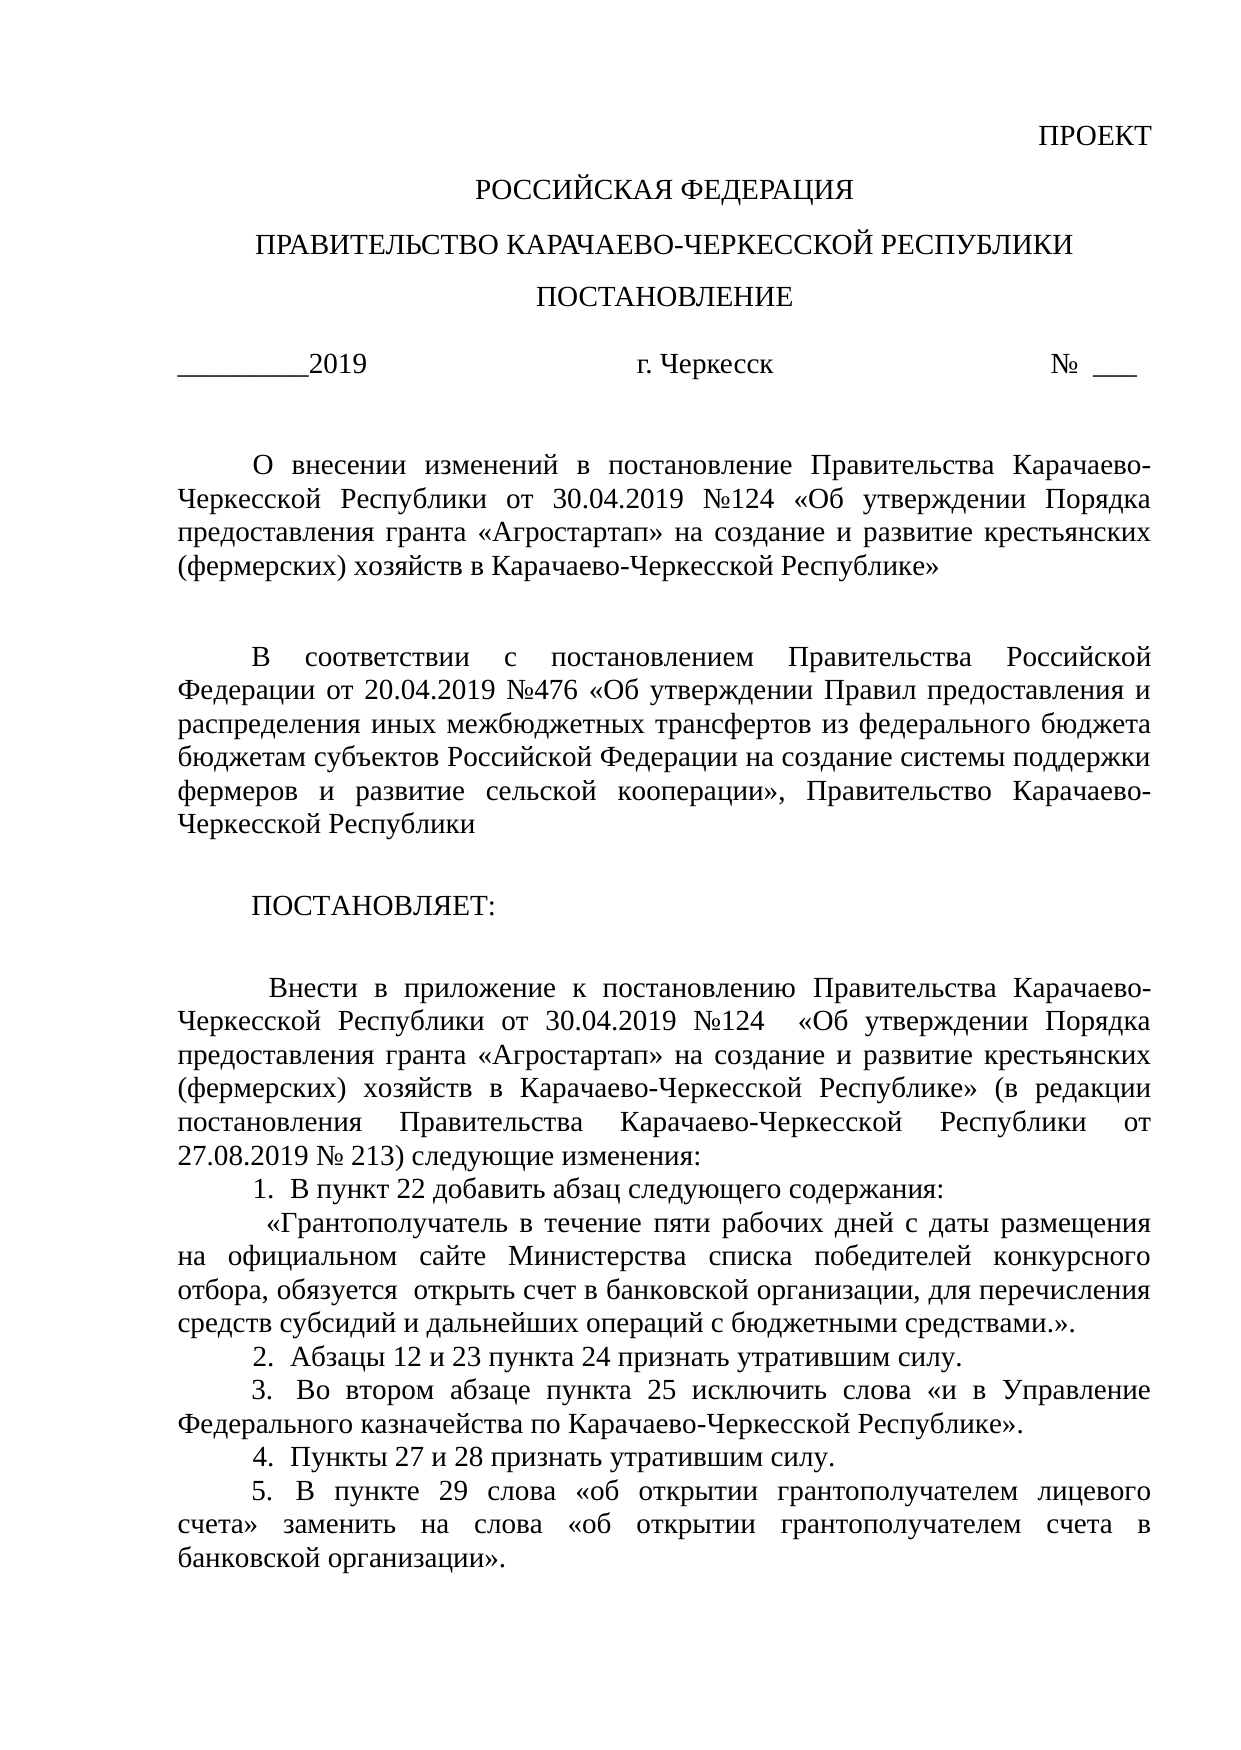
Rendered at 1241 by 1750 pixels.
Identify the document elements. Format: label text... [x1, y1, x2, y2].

text ПРОЕКТ [177, 118, 1152, 152]
text Внести в приложение к постановлению Правительства Карачаево-Черкесской Республики от 30.04.2019 №124 «Об утверждении Порядка предоставления гранта «Агростартап» на создание и развитие крестьянских (фермерских) хозяйств в Карачаево-Черкесской Республике» (в редакции постановления Правительства Карачаево-Черкесской Республики от 27.08.2019 № 213) следующие изменения: [177, 970, 1152, 1171]
text ПРАВИТЕЛЬСТВО КАРАЧАЕВО-ЧЕРКЕССКОЙ РЕСПУБЛИКИ [177, 227, 1152, 260]
text О внесении изменений в постановление Правительства Карачаево-Черкесской Республики от 30.04.2019 №124 «Об утверждении Порядка предоставления гранта «Агростартап» на создание и развитие крестьянских (фермерских) хозяйств в Карачаево-Черкесской Республике» [177, 447, 1152, 581]
list «Грантополучатель в течение пяти рабочих дней с даты размещения на официальном сайте Министерства списка победителей конкурсного отбора, обязуется открыть счет в банковской организации, для перечисления средств субсидий и дальнейших операций с бюджетными средствами.». [177, 1205, 1152, 1339]
list Пункты 27 и 28 признать утратившим силу. [252, 1439, 1152, 1473]
list В пункте 29 слова «об открытии грантополучателем лицевого счета» заменить на слова «об открытии грантополучателем счета в банковской организации». [177, 1473, 1152, 1574]
text РОССИЙСКАЯ ФЕДЕРАЦИЯ [177, 172, 1152, 206]
text ПОСТАНОВЛЕНИЕ [177, 279, 1152, 313]
text ПОСТАНОВЛЯЕТ: [177, 888, 1152, 922]
list В пункт 22 добавить абзац следующего содержания: [252, 1171, 1152, 1205]
list Абзацы 12 и 23 пункта 24 признать утратившим силу. [252, 1339, 1152, 1372]
text В соответствии с постановлением Правительства Российской Федерации от 20.04.2019 №476 «Об утверждении Правил предоставления и распределения иных межбюджетных трансфертов из федерального бюджета бюджетам субъектов Российской Федерации на создание системы поддержки фермеров и развитие сельской кооперации», Правительство Карачаево-Черкесской Республики [177, 639, 1152, 840]
text _________2019 г. Черкесск № ___ [177, 347, 1152, 380]
list Во втором абзаце пункта 25 исключить слова «и в Управление Федерального казначейства по Карачаево-Черкесской Республике». [177, 1372, 1152, 1439]
